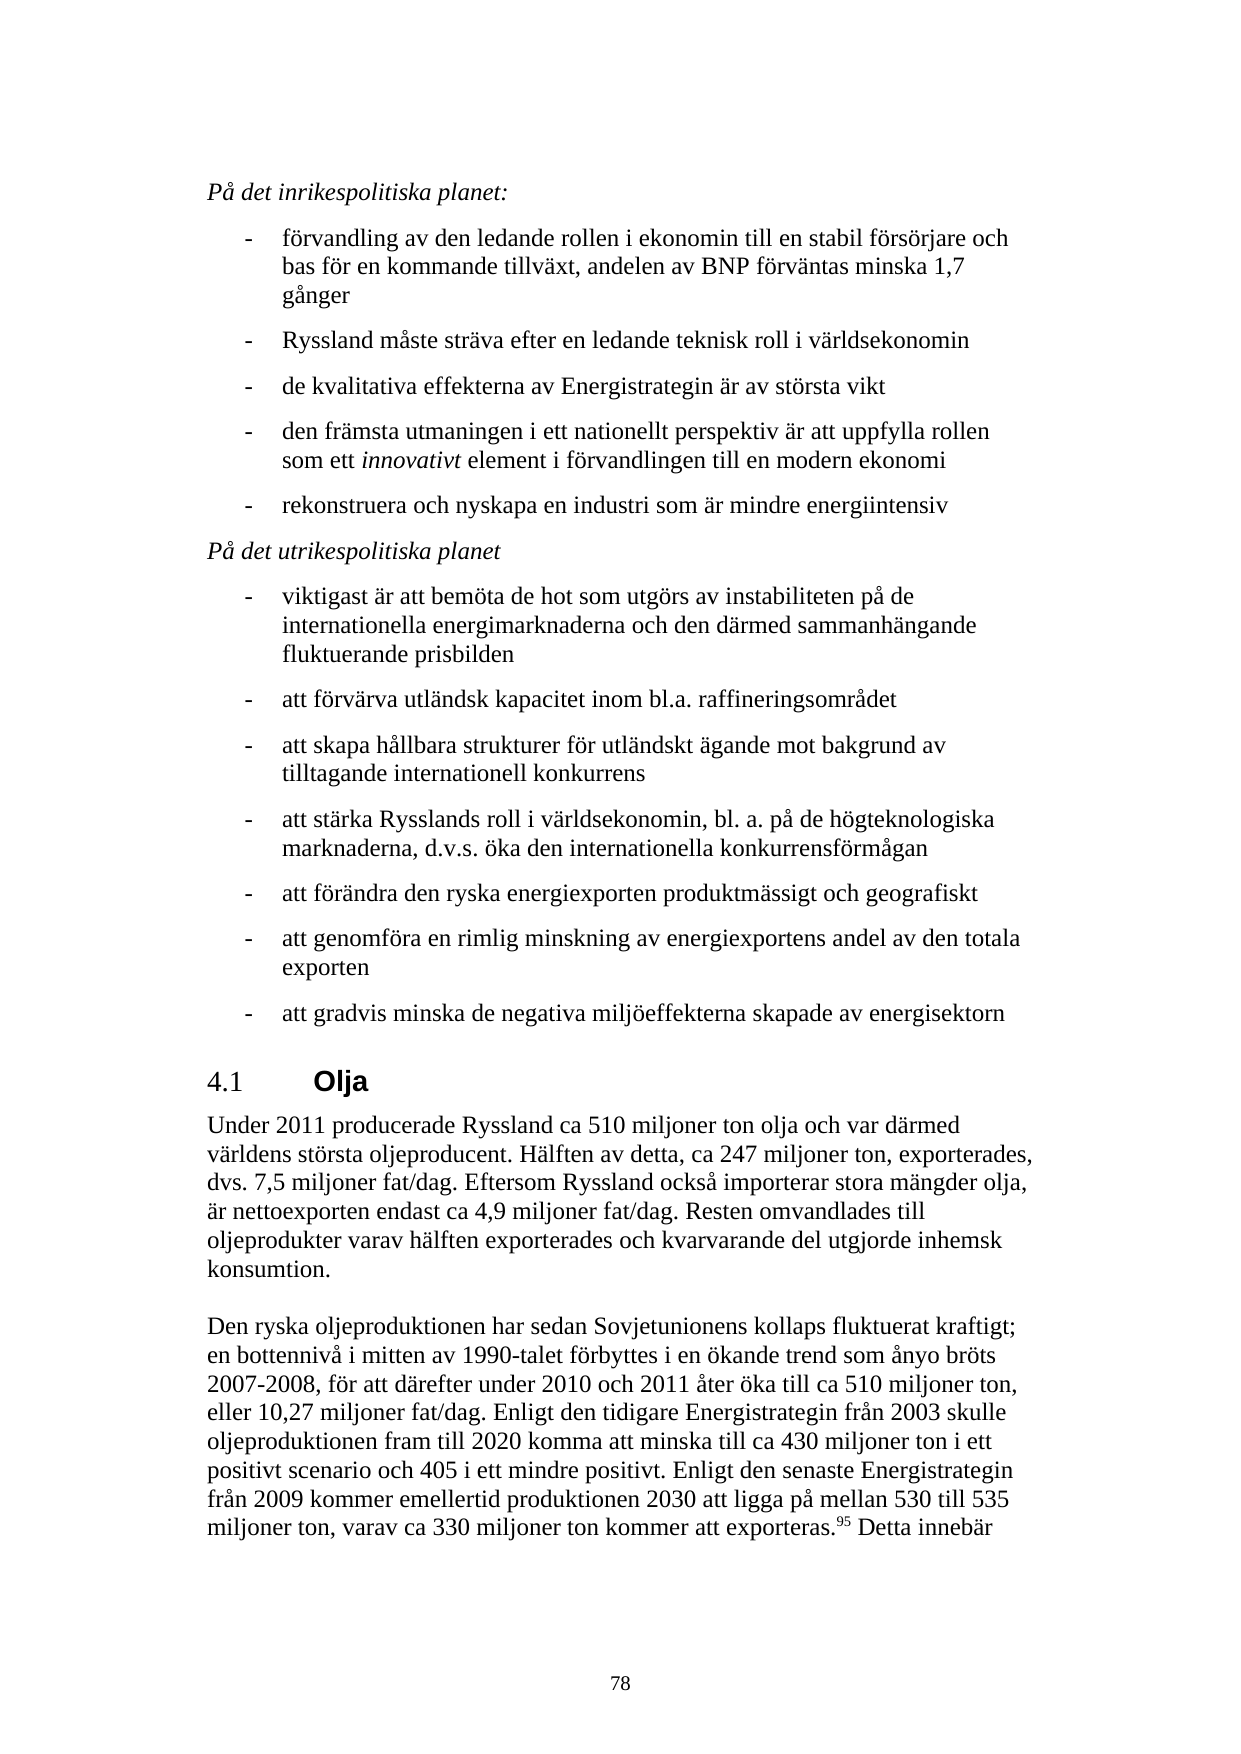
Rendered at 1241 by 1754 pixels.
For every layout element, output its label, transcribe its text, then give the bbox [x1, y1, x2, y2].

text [207, 1311, 1033, 1541]
list att genomföra en rimlig minskning av energiexportens andel av den totala exporten [244, 923, 1033, 981]
list att stärka Rysslands roll i världsekonomin, bl. a. på de högteknologiska marknaderna, d.v.s. öka den internationella konkurrensförmågan [244, 804, 1033, 861]
subtitle Olja [207, 1064, 1033, 1097]
text På det utrikespolitiska planet [207, 536, 1033, 565]
text På det inrikespolitiska planet: [207, 177, 1033, 206]
list viktigast är att bemöta de hot som utgörs av instabiliteten på de internationella energimarknaderna och den därmed sammanhängande fluktuerande prisbilden [244, 581, 1033, 668]
list att skapa hållbara strukturer för utländskt ägande mot bakgrund av tilltagande internationell konkurrens [244, 730, 1033, 787]
list att gradvis minska de negativa miljöeffekterna skapade av energisektorn [244, 998, 1033, 1026]
list att förändra den ryska energiexporten produktmässigt och geografiskt [244, 878, 1033, 907]
list de kvalitativa effekterna av Energistrategin är av största vikt [244, 371, 1033, 400]
list Ryssland måste sträva efter en ledande teknisk roll i världsekonomin [244, 326, 1033, 354]
list att förvärva utländsk kapacitet inom bl.a. raffineringsområdet [244, 684, 1033, 713]
list förvandling av den ledande rollen i ekonomin till en stabil försörjare och bas för en kommande tillväxt, andelen av BNP förväntas minska 1,7 gånger [244, 223, 1033, 309]
list rekonstruera och nyskapa en industri som är mindre energiintensiv [244, 491, 1033, 519]
text Under 2011 producerade Ryssland ca 510 miljoner ton olja och var därmed världens största oljeproducent. Hälften av detta, ca 247 miljoner ton, exporterades, dvs. 7,5 miljoner fat/dag. Eftersom Ryssland också importerar stora mängder olja, är nettoexporten endast ca 4,9 miljoner fat/dag. Resten omvandlades till oljeprodukter varav hälften exporterades och kvarvarande del utgjorde inhemsk konsumtion. [207, 1110, 1033, 1282]
list den främsta utmaningen i ett nationellt perspektiv är att uppfylla rollen som ett innovativt element i förvandlingen till en modern ekonomi [244, 416, 1033, 474]
